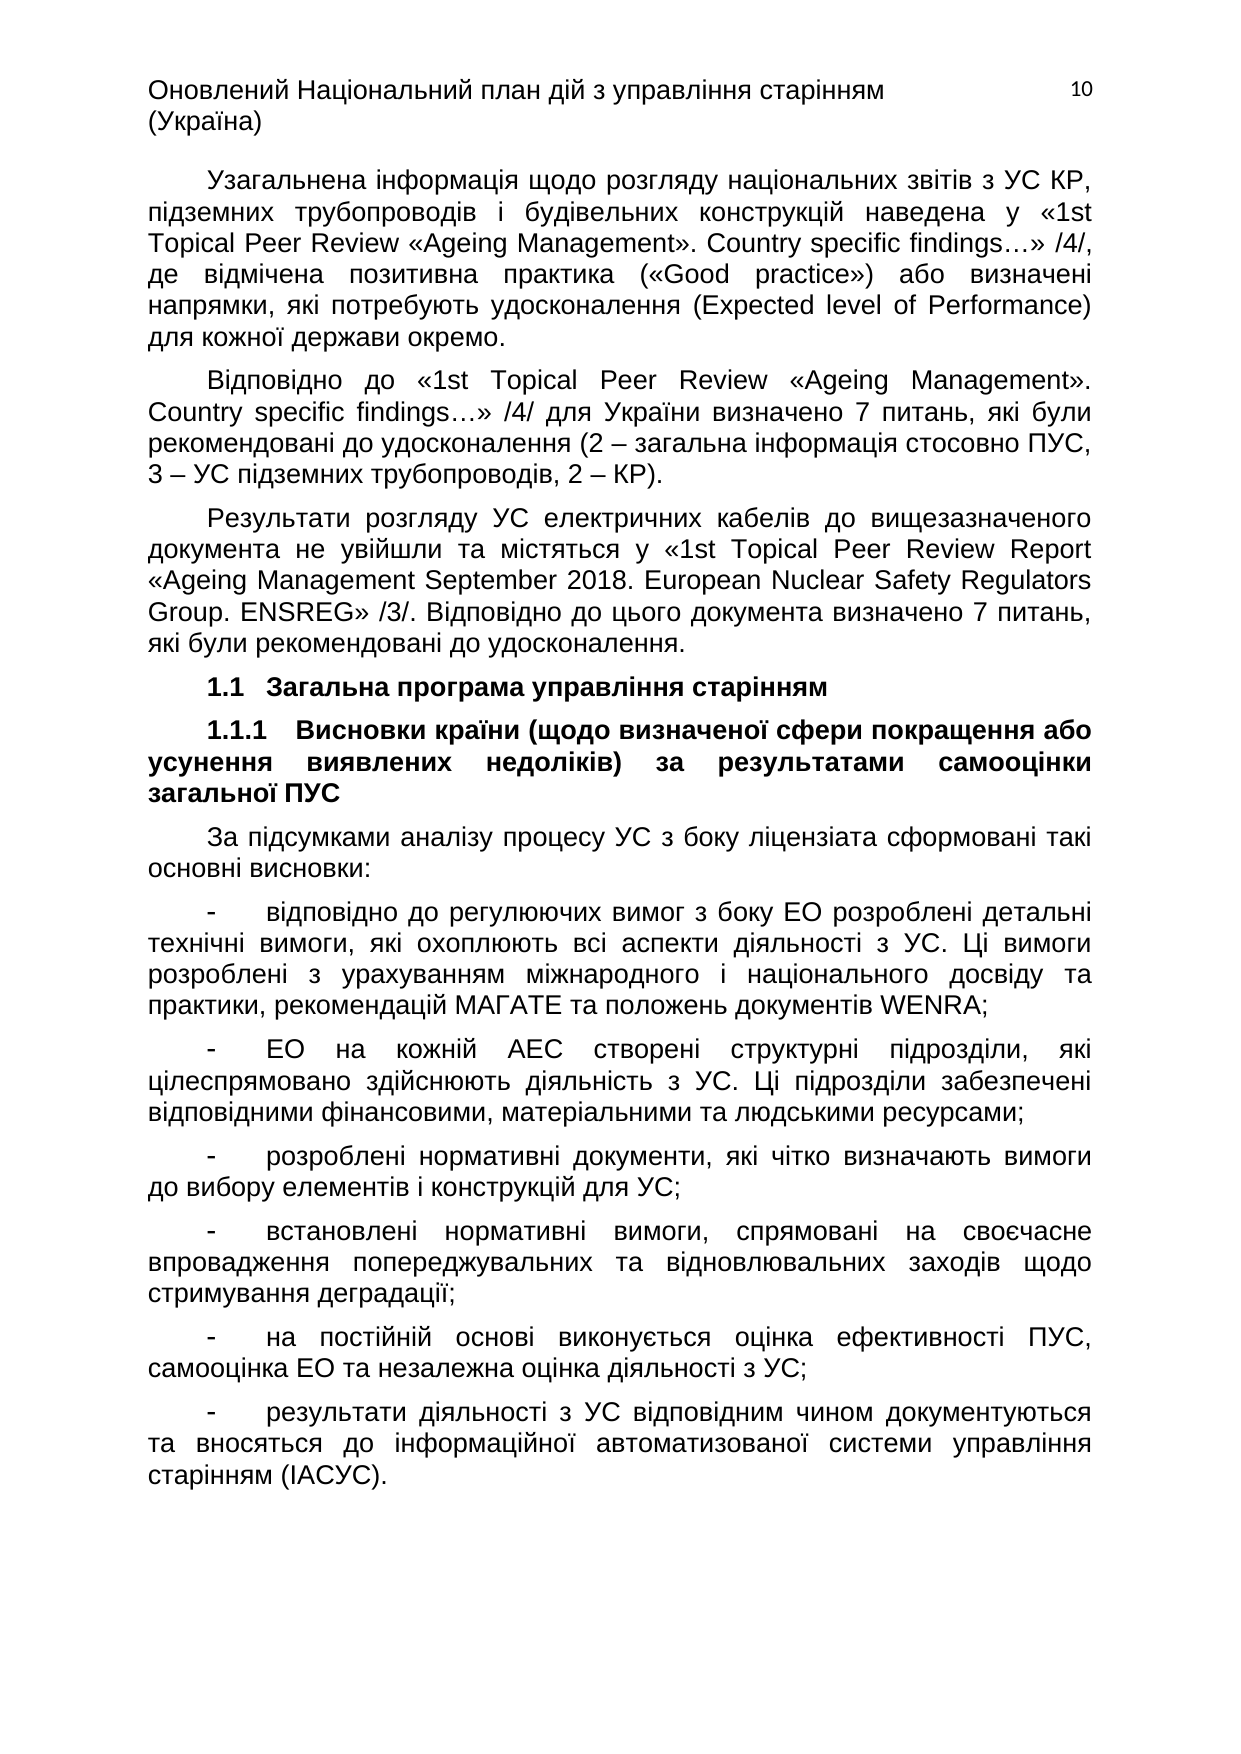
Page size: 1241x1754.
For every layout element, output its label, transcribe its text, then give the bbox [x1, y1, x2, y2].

list встановлені нормативні вимоги, спрямовані на своєчасне впровадження попереджувальних та відновлювальних заходів щодо стримування деградації; [148, 1214, 1093, 1308]
text Результати розгляду УС електричних кабелів до вищезазначеного документа не увійшли та містяться у «1st Topical Peer Review Report «Ageing Management September 2018. European Nuclear Safety Regulators Group. ENSREG» /3/. Відповідно до цього документа визначено 7 питань, які були рекомендовані до удосконалення. [148, 502, 1093, 658]
list ЕО на кожній АЕС створені структурні підрозділи, які цілеспрямовано здійснюють діяльність з УС. Ці підрозділи забезпечені відповідними фінансовими, матеріальними та людськими ресурсами; [148, 1033, 1093, 1127]
text Узагальнена інформація щодо розгляду національних звітів з УС КР, підземних трубопроводів і будівельних конструкцій наведена у «1st Topical Peer Review «Ageing Management». Country specific findings…» /4/, де відмічена позитивна практика («Good practice») або визначені напрямки, які потребують удосконалення (Expected level of Performance) для кожної держави окремо. [148, 164, 1093, 352]
text За підсумками аналізу процесу УС з боку ліцензіата сформовані такі основні висновки: [148, 821, 1093, 883]
list відповідно до регулюючих вимог з боку ЕО розроблені детальні технічні вимоги, які охоплюють всі аспекти діяльності з УС. Ці вимоги розроблені з урахуванням міжнародного і національного досвіду та практики, рекомендацій МАГАТЕ та положень документів WENRA; [148, 896, 1093, 1021]
list на постійній основі виконується оцінка ефективності ПУС, самооцінка ЕО та незалежна оцінка діяльності з УС; [148, 1321, 1093, 1383]
list результати діяльності з УС відповідним чином документуються та вносяться до інформаційної автоматизованої системи управління старінням (ІАСУС). [148, 1396, 1093, 1490]
subtitle Висновки країни (щодо визначеної сфери покращення або усунення виявлених недоліків) за результатами самооцінки загальної ПУС [148, 714, 1093, 808]
subtitle Загальна програма управління старінням [148, 671, 1093, 702]
list розроблені нормативні документи, які чітко визначають вимоги до вибору елементів і конструкцій для УС; [148, 1139, 1093, 1202]
text Відповідно до «1st Topical Peer Review «Ageing Management». Country specific findings…» /4/ для України визначено 7 питань, які були рекомендовані до удосконалення (2 – загальна інформація стосовно ПУС, 3 – УС підземних трубопроводів, 2 – КР). [148, 364, 1093, 489]
